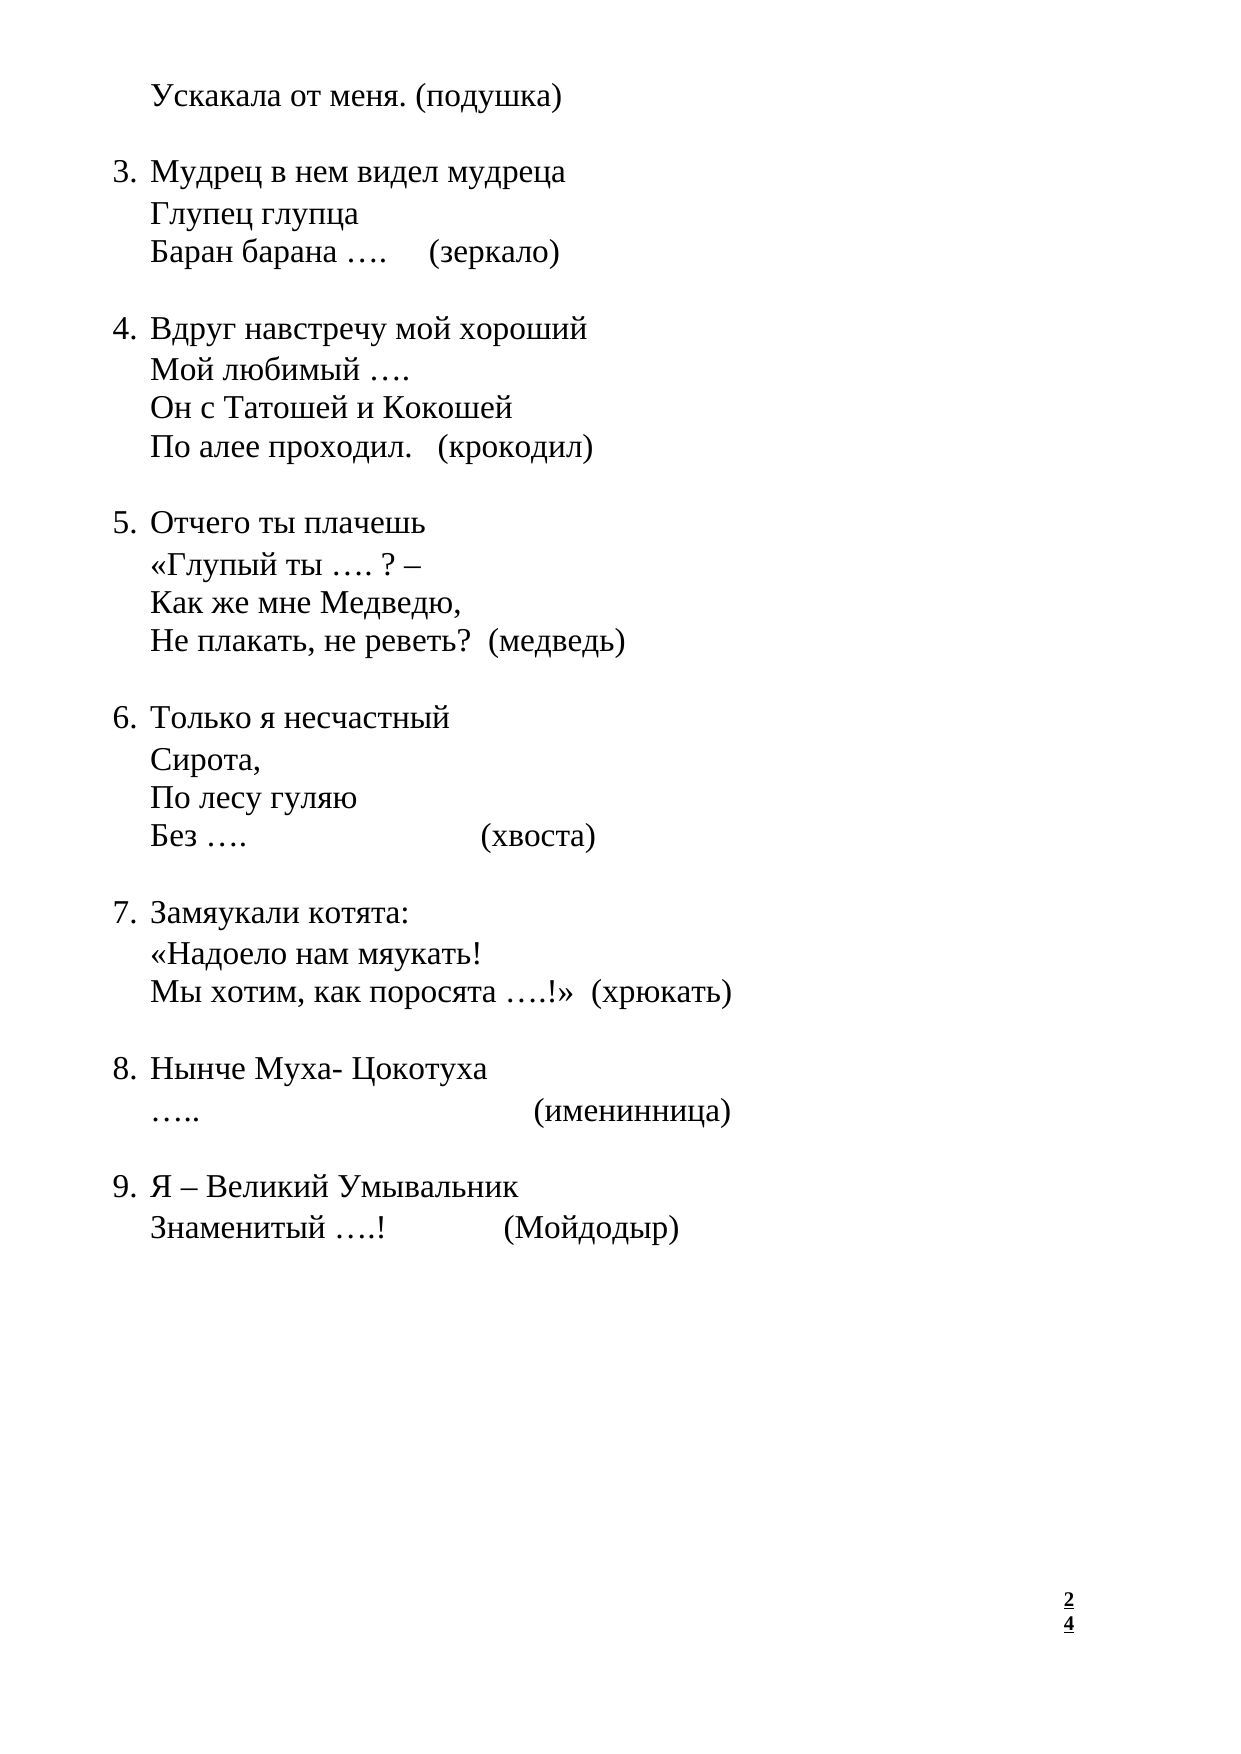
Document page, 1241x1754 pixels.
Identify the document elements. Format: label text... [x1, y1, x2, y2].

list Ускакала от меня. (подушка) [150, 75, 1165, 113]
list Отчего ты плачешь [112, 503, 1165, 541]
list Замяукали котята: [112, 892, 1165, 930]
list Мы хотим, как поросята ….!» (хрюкать) [150, 972, 1165, 1010]
list Вдруг навстречу мой хороший [112, 308, 1165, 346]
list «Надоело нам мяукать! [150, 933, 1165, 972]
list Только я несчастный [112, 697, 1165, 736]
list Глупец глупца [150, 193, 1165, 231]
list ….. (именинница) [150, 1090, 1165, 1128]
list Баран барана …. (зеркало) [150, 231, 1165, 270]
list Без …. (хвоста) [150, 815, 1165, 854]
list Знаменитый ….! (Мойдодыр) [150, 1208, 1165, 1246]
list Он с Татошей и Кокошей [150, 388, 1165, 426]
list Я – Великий Умывальник [112, 1166, 1165, 1205]
list Сирота, [150, 739, 1165, 777]
list «Глупый ты …. ? – [150, 544, 1165, 582]
list По лесу гуляю [150, 777, 1165, 815]
list Мудрец в нем видел мудреца [112, 152, 1165, 190]
list Нынче Муха- Цокотуха [112, 1048, 1165, 1087]
list Мой любимый …. [150, 349, 1165, 388]
list Не плакать, не реветь? (медведь) [150, 621, 1165, 659]
list По алее проходил. (крокодил) [150, 426, 1165, 464]
list Как же мне Медведю, [150, 582, 1165, 621]
